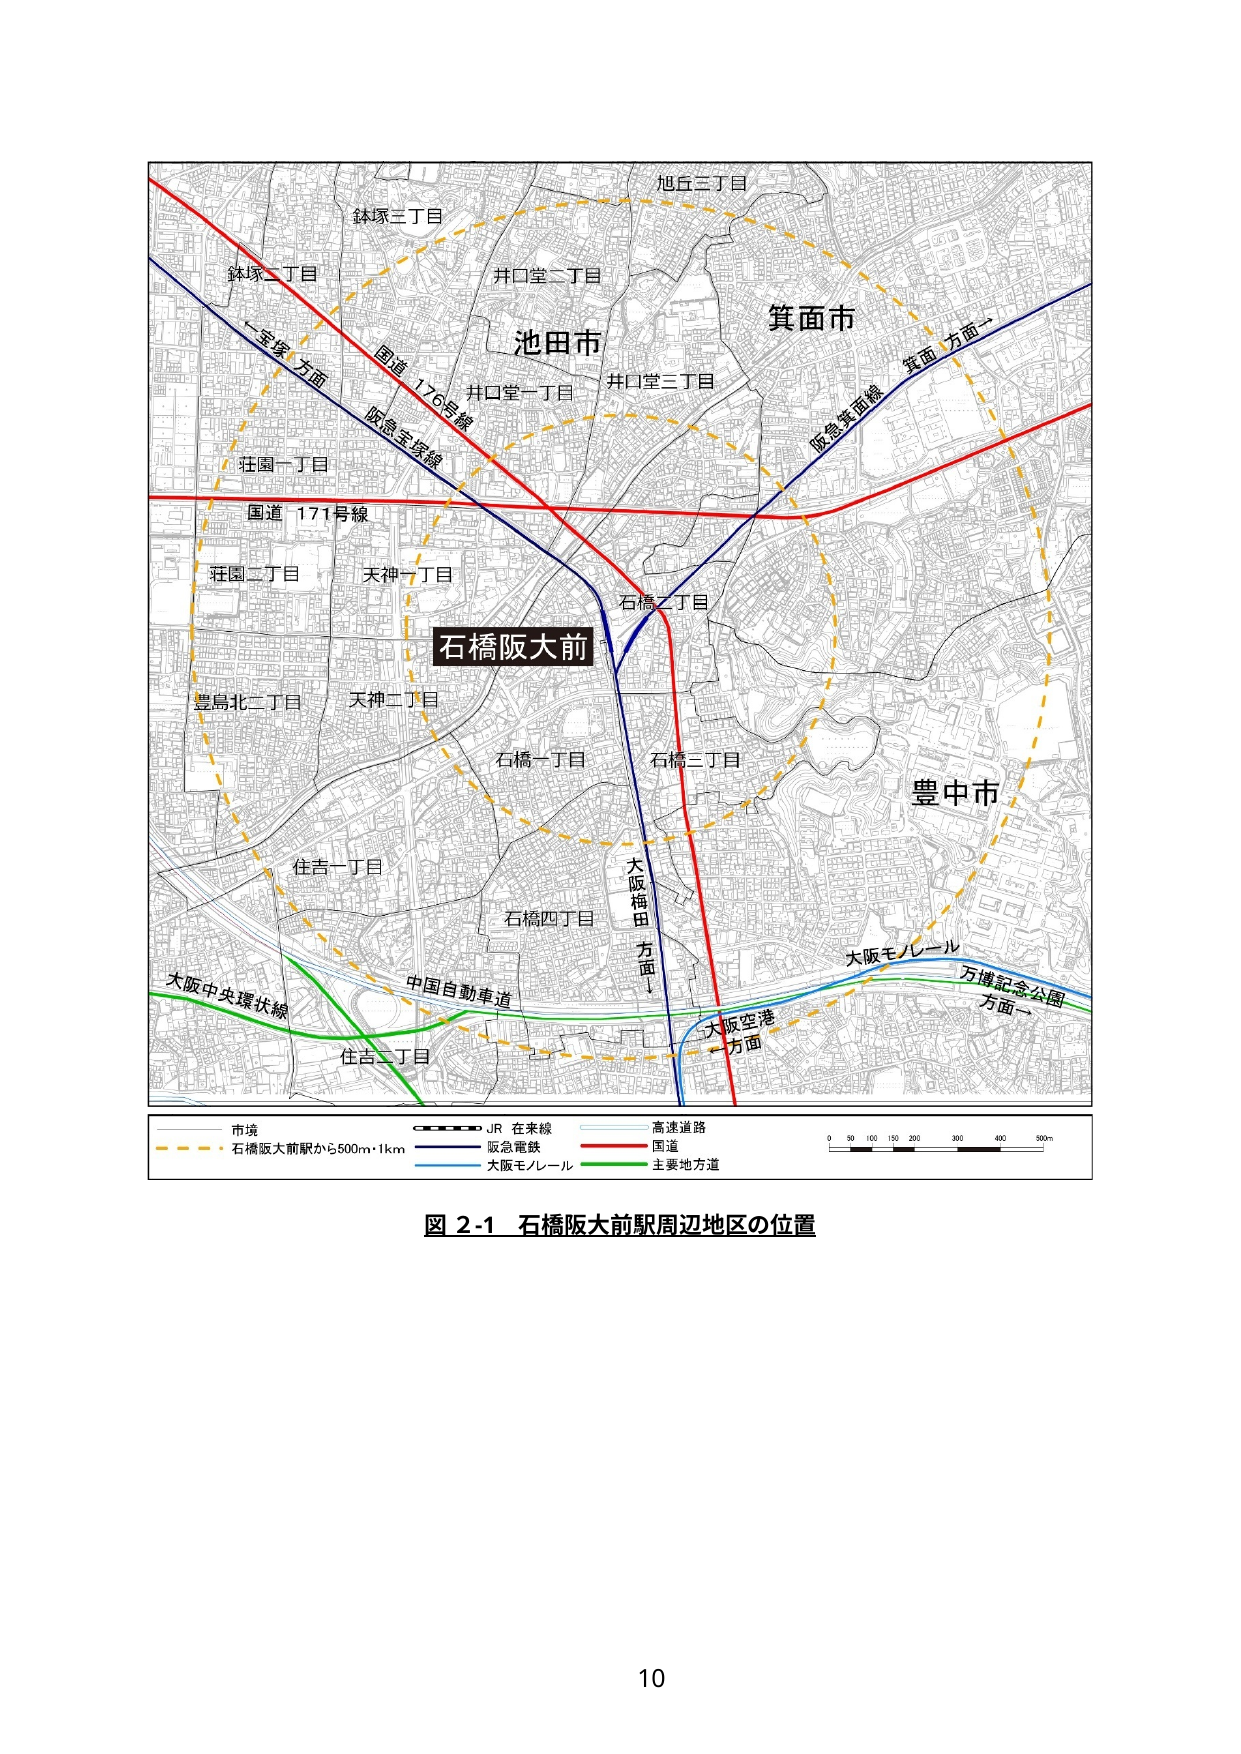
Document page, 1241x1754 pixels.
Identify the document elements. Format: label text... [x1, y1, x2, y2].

text 図 ２-1 石橋阪大前駅周辺地区の位置 [118, 1201, 1122, 1245]
picture [147, 1114, 1093, 1180]
picture [147, 161, 1093, 1107]
